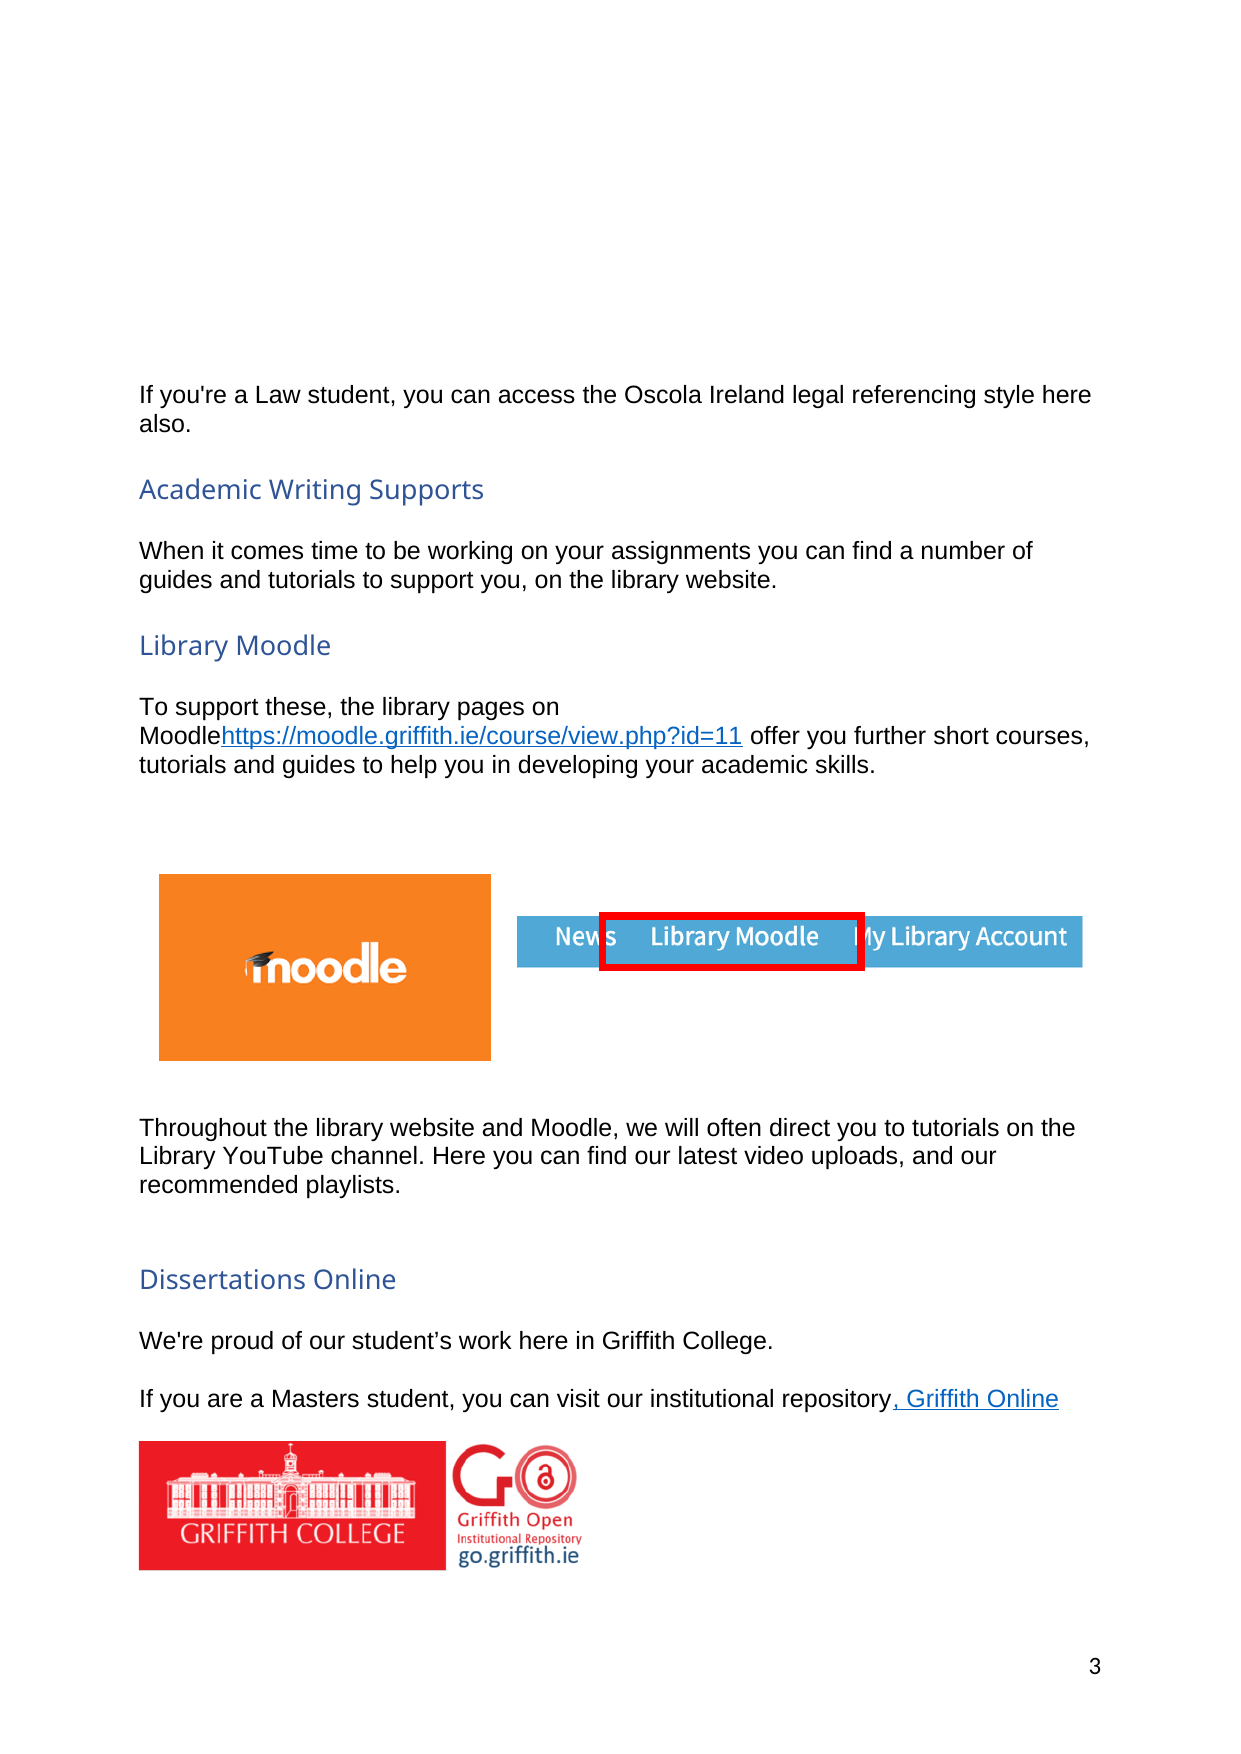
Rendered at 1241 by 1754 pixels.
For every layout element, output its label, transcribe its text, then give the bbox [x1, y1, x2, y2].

picture [138, 835, 1102, 1084]
picture [138, 1441, 589, 1571]
text To support these, the library pages on Moodlehttps://moodle.griffith.ie/course/view.php?id=11 offer you further short courses, tutorials and guides to help you in developing your academic skills. [139, 692, 1101, 778]
text Throughout the library website and Moodle, we will often direct you to tutorials on the Library YouTube channel. Here you can find our latest video uploads, and our recommended playlists. [139, 1112, 1101, 1199]
subtitle Dissertations Online [139, 1260, 1101, 1297]
text If you're a Law student, you can access the Oscola Ireland legal referencing style here also. [139, 380, 1101, 437]
text We're proud of our student’s work here in Griffith College. [139, 1326, 1101, 1355]
text If you are a Masters student, you can visit our institutional repository, Griffith Online [139, 1383, 1101, 1412]
subtitle Academic Writing Supports [139, 470, 1101, 507]
text When it comes time to be working on your assignments you can find a number of guides and tutorials to support you, on the library website. [139, 536, 1101, 593]
subtitle Library Moodle [139, 626, 1101, 663]
